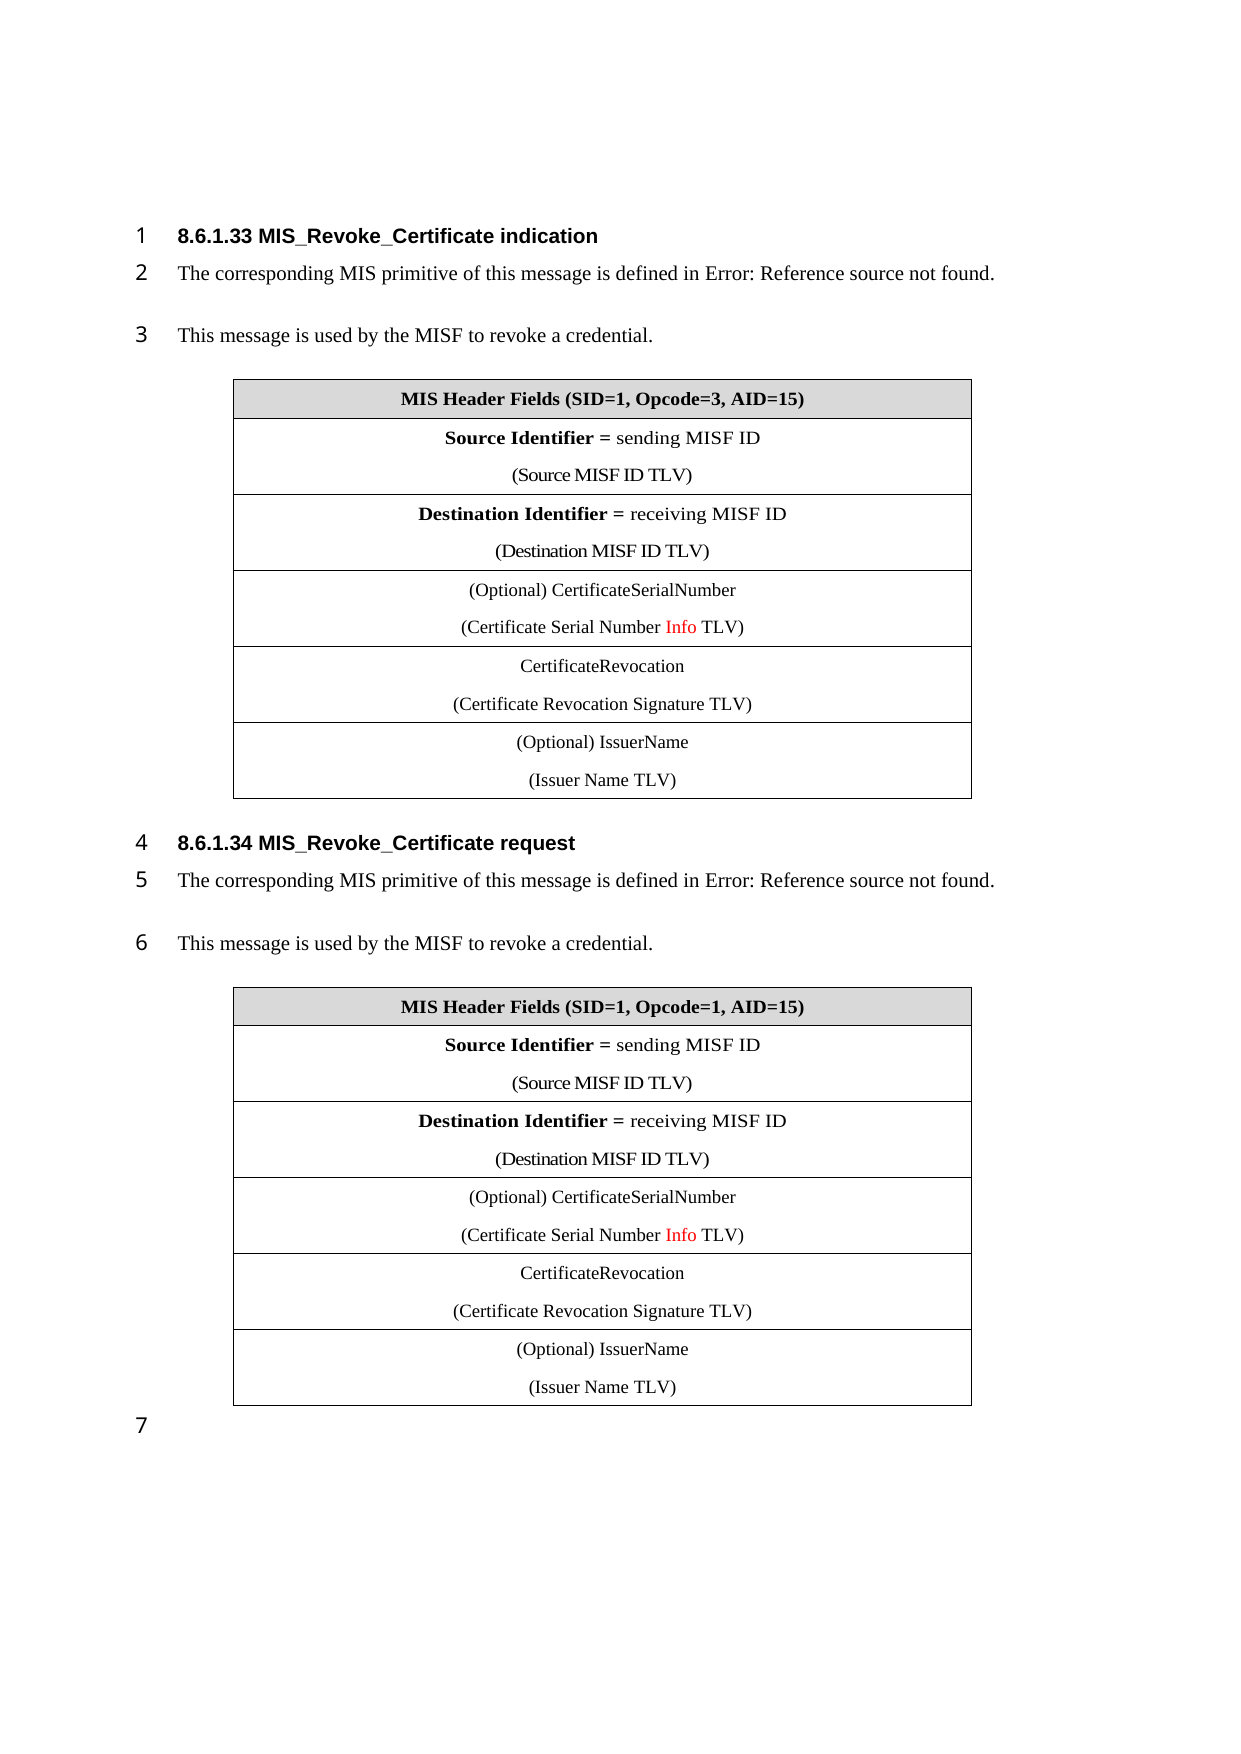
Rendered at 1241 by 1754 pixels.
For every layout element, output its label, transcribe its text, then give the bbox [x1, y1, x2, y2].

table_cell (Optional) IssuerName (Issuer Name TLV) [234, 1330, 971, 1405]
list 8.6.1.34 MIS_Revoke_Certificate request [177, 824, 1063, 862]
table_cell Destination Identifier = receiving MISF ID (Destination MISF ID TLV) [234, 1102, 971, 1177]
table_cell Source Identifier = sending MISF ID (Source MISF ID TLV) [234, 1026, 971, 1101]
text This message is used by the MISF to revoke a credential. [177, 924, 1063, 962]
table_cell Source Identifier = sending MISF ID (Source MISF ID TLV) [234, 419, 971, 494]
text This message is used by the MISF to revoke a credential. [177, 317, 1063, 354]
table_cell Destination Identifier = receiving MISF ID (Destination MISF ID TLV) [234, 495, 971, 570]
table_cell (Optional) CertificateSerialNumber (Certificate Serial Number Info TLV) [234, 571, 971, 646]
table_cell (Optional) CertificateSerialNumber (Certificate Serial Number Info TLV) [234, 1178, 971, 1253]
list 8.6.1.33 MIS_Revoke_Certificate indication [177, 217, 1063, 254]
table_header MIS Header Fields (SID=1, Opcode=1, AID=15) [234, 988, 971, 1025]
table_cell CertificateRevocation (Certificate Revocation Signature TLV) [234, 1254, 971, 1329]
table_header MIS Header Fields (SID=1, Opcode=3, AID=15) [234, 380, 971, 418]
table_cell (Optional) IssuerName (Issuer Name TLV) [234, 723, 971, 798]
table_cell CertificateRevocation (Certificate Revocation Signature TLV) [234, 647, 971, 722]
